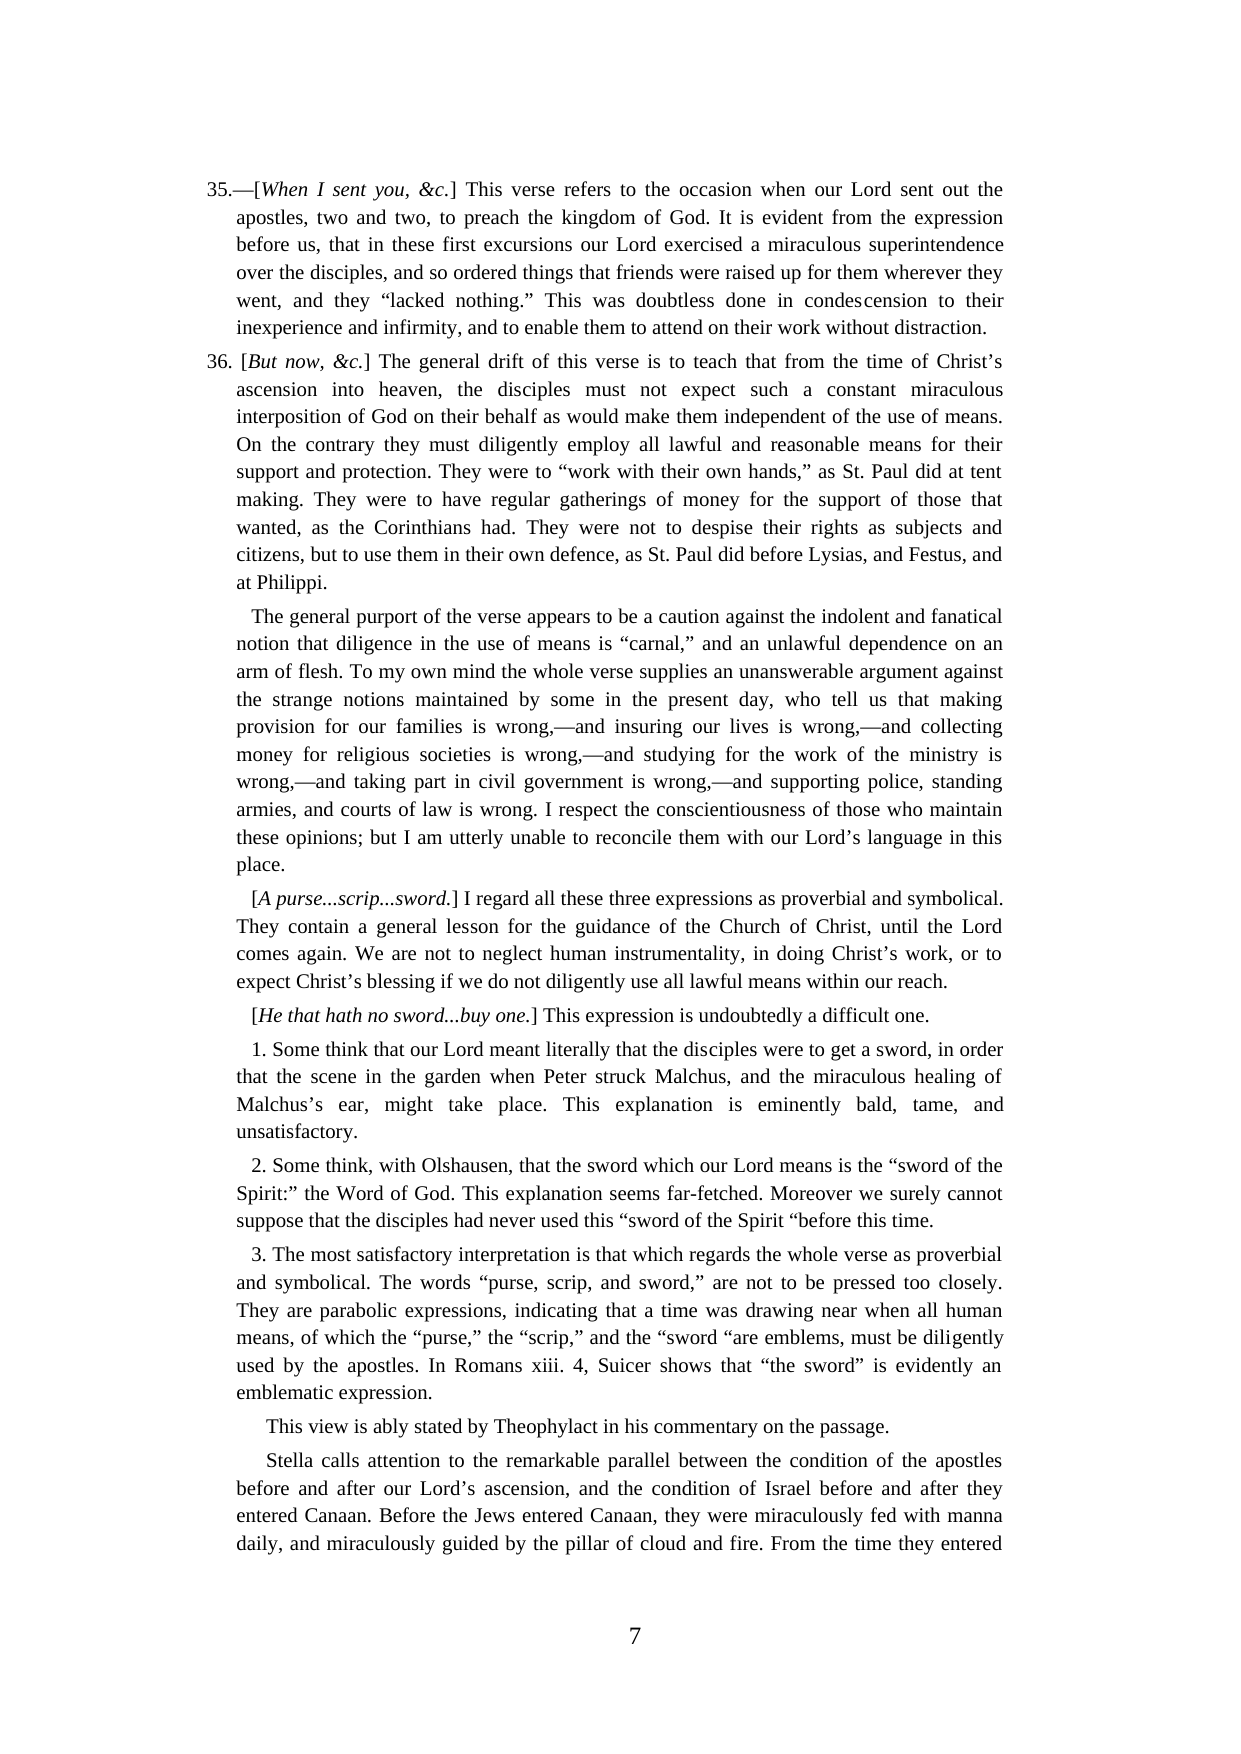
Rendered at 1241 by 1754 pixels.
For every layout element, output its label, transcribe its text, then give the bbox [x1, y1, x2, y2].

text The general purport of the verse appears to be a caution against the indolent and fanatical notion that diligence in the use of means is “carnal,” and an unlawful dependence on an arm of flesh. To my own mind the whole verse supplies an unanswerable argument against the strange notions maintained by some in the present day, who tell us that making provision for our families is wrong,—and insuring our lives is wrong,—and collecting money for religious societies is wrong,—and studying for the work of the ministry is wrong,—and taking part in civil government is wrong,—and supporting police, standing armies, and courts of law is wrong. I respect the conscientiousness of those who maintain these opinions; but I am utterly unable to reconcile them with our Lord’s language in this place. [236, 604, 1004, 876]
text 35.—[When I sent you, &c.] This verse refers to the occasion when our Lord sent out the apostles, two and two, to preach the kingdom of God. It is evident from the expression before us, that in these first excursions our Lord exercised a miraculous superintendence over the disciples, and so ordered things that friends were raised up for them wherever they went, and they “lacked nothing.” This was doubtless done in condescension to their inexperience and infirmity, and to enable them to attend on their work without distraction. [207, 177, 1004, 339]
text 36. [But now, &c.] The general drift of this verse is to teach that from the time of Christ’s ascension into heaven, the disciples must not expect such a constant miraculous interposition of God on their behalf as would make them independent of the use of means. On the contrary they must diligently employ all lawful and reasonable means for their support and protection. They were to “work with their own hands,” as St. Paul did at tent making. They were to have regular gatherings of money for the support of those that wanted, as the Corinthians had. They were not to despise their rights as subjects and citizens, but to use them in their own defence, as St. Paul did before Lysias, and Festus, and at Philippi. [207, 349, 1004, 594]
text 2. Some think, with Olshausen, that the sword which our Lord means is the “sword of the Spirit:” the Word of God. This explanation seems far-fetched. Moreover we surely cannot suppose that the disciples had never used this “sword of the Spirit “before this time. [236, 1153, 1004, 1232]
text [236, 1448, 1004, 1555]
text This view is ably stated by Theophylact in his commentary on the passage. [236, 1414, 1004, 1438]
text [He that hath no sword...buy one.] This expression is undoubtedly a difficult one. [236, 1003, 1004, 1027]
text [A purse...scrip...sword.] I regard all these three expressions as proverbial and symbolical. They contain a general lesson for the guidance of the Church of Christ, until the Lord comes again. We are not to neglect human instrumentality, in doing Christ’s work, or to expect Christ’s blessing if we do not diligently use all lawful means within our reach. [236, 886, 1004, 993]
text 1. Some think that our Lord meant literally that the disciples were to get a sword, in order that the scene in the garden when Peter struck Malchus, and the miraculous healing of Malchus’s ear, might take place. This explanation is eminently bald, tame, and unsatisfactory. [236, 1037, 1004, 1143]
text 3. The most satisfactory interpretation is that which regards the whole verse as proverbial and symbolical. The words “purse, scrip, and sword,” are not to be pressed too closely. They are parabolic expressions, indicating that a time was drawing near when all human means, of which the “purse,” the “scrip,” and the “sword “are emblems, must be diligently used by the apostles. In Romans xiii. 4, Suicer shows that “the sword” is evidently an emblematic expression. [236, 1242, 1004, 1404]
